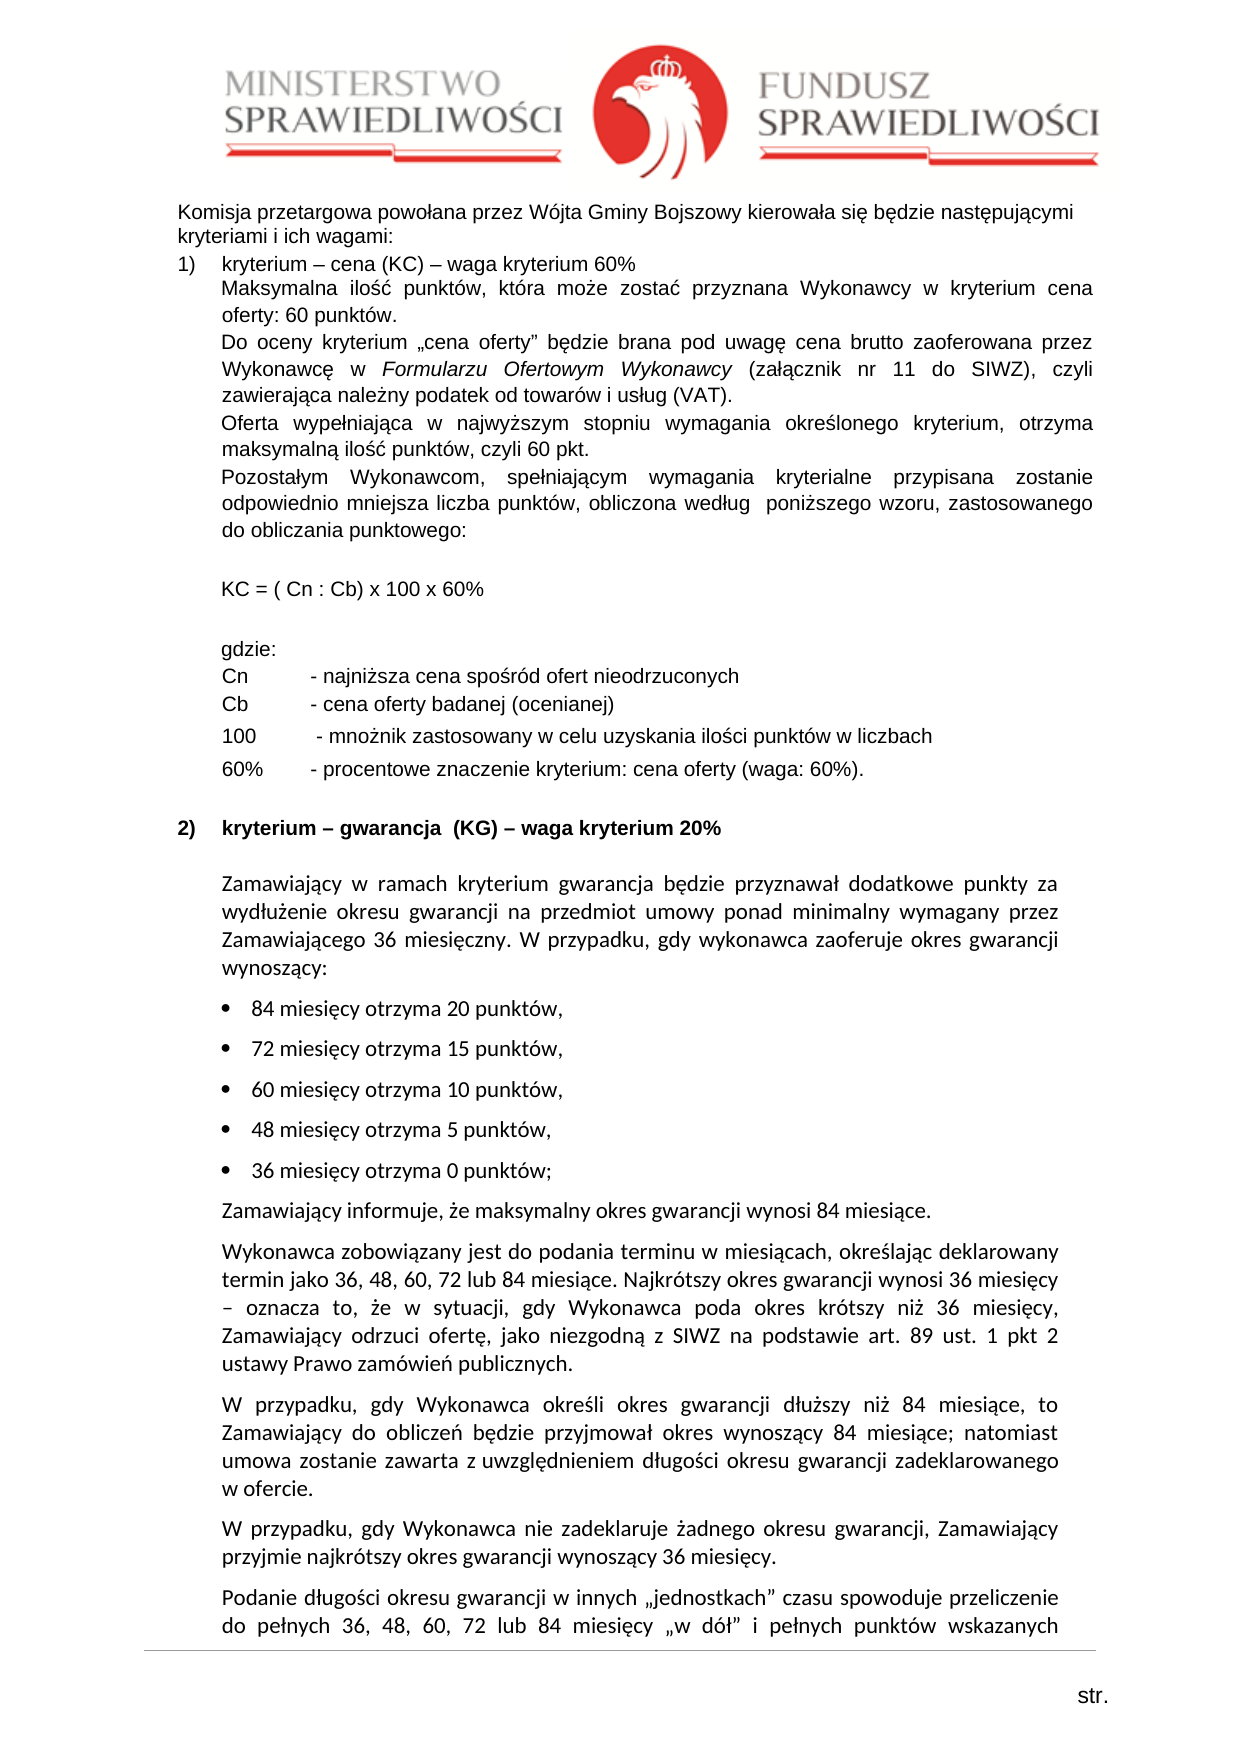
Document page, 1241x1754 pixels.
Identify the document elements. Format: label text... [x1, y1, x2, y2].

table_cell Cb [104, 692, 263, 724]
table_header Cn [104, 664, 263, 692]
text Oferta wypełniająca w najwyższym stopniu wymagania określonego kryterium, otrzyma maksymalną ilość punktów, czyli 60 pkt. [221, 411, 1094, 461]
table_cell 60% [104, 756, 263, 784]
list kryterium – cena (KC) – waga kryterium 60% [177, 252, 1094, 276]
list 60 miesięcy otrzyma 10 punktów, [222, 1075, 1111, 1103]
list Komisja przetargowa powołana przez Wójta Gminy Bojszowy kierowała się będzie następującymi kryteriami i ich wagami: [177, 200, 1094, 248]
list 48 miesięcy otrzyma 5 punktów, [222, 1116, 1111, 1144]
text gdzie: [221, 637, 1094, 661]
table_cell 100 [104, 724, 263, 756]
text KC = ( Cn : Cb) x 100 x 60% [221, 577, 1094, 601]
text W przypadku, gdy Wykonawca określi okres gwarancji dłuższy niż 84 miesiące, to Zamawiający do obliczeń będzie przyjmował okres wynoszący 84 miesiące; natomiast umowa zostanie zawarta z uwzględnieniem długości okresu gwarancji zadeklarowanego w ofercie. [222, 1390, 1060, 1502]
text Pozostałym Wykonawcom, spełniającym wymagania kryterialne przypisana zostanie odpowiednio mniejsza liczba punktów, obliczona według poniższego wzoru, zastosowanego do obliczania punktowego: [221, 465, 1094, 542]
text Do oceny kryterium „cena oferty” będzie brana pod uwagę cena brutto zaoferowana przez Wykonawcę w Formularzu Ofertowym Wykonawcy (załącznik nr 11 do SIWZ), czyli zawierająca należny podatek od towarów i usług (VAT). [221, 330, 1094, 407]
table_cell - procentowe znaczenie kryterium: cena oferty (waga: 60%). [263, 756, 945, 784]
list 84 miesięcy otrzyma 20 punktów, [222, 994, 1111, 1022]
table_header - najniższa cena spośród ofert nieodrzuconych [263, 664, 945, 692]
text Wykonawca zobowiązany jest do podania terminu w miesiącach, określając deklarowany termin jako 36, 48, 60, 72 lub 84 miesiące. Najkrótszy okres gwarancji wynosi 36 miesięcy – oznacza to, że w sytuacji, gdy Wykonawca poda okres krótszy niż 36 miesięcy, Zamawiający odrzuci ofertę, jako niezgodną z SIWZ na podstawie art. 89 ust. 1 pkt 2 ustawy Prawo zamówień publicznych. [222, 1237, 1060, 1377]
list 72 miesięcy otrzyma 15 punktów, [222, 1034, 1111, 1063]
text W przypadku, gdy Wykonawca nie zadeklaruje żadnego okresu gwarancji, Zamawiający przyjmie najkrótszy okres gwarancji wynoszący 36 miesięcy. [222, 1514, 1060, 1570]
list kryterium – gwarancja (KG) – waga kryterium 20% [177, 816, 1094, 839]
table_cell - cena oferty badanej (ocenianej) [263, 692, 945, 724]
text Maksymalna ilość punktów, która może zostać przyznana Wykonawcy w kryterium cena oferty: 60 punktów. [221, 276, 1094, 327]
text Zamawiający w ramach kryterium gwarancja będzie przyznawał dodatkowe punkty za wydłużenie okresu gwarancji na przedmiot umowy ponad minimalny wymagany przez Zamawiającego 36 miesięczny. W przypadku, gdy wykonawca zaoferuje okres gwarancji wynoszący: [222, 869, 1060, 982]
table_cell - mnożnik zastosowany w celu uzyskania ilości punktów w liczbach [263, 724, 945, 756]
picture [183, 29, 1129, 193]
text Zamawiający informuje, że maksymalny okres gwarancji wynosi 84 miesiące. [222, 1197, 1060, 1225]
list 36 miesięcy otrzyma 0 punktów; [222, 1156, 1111, 1184]
